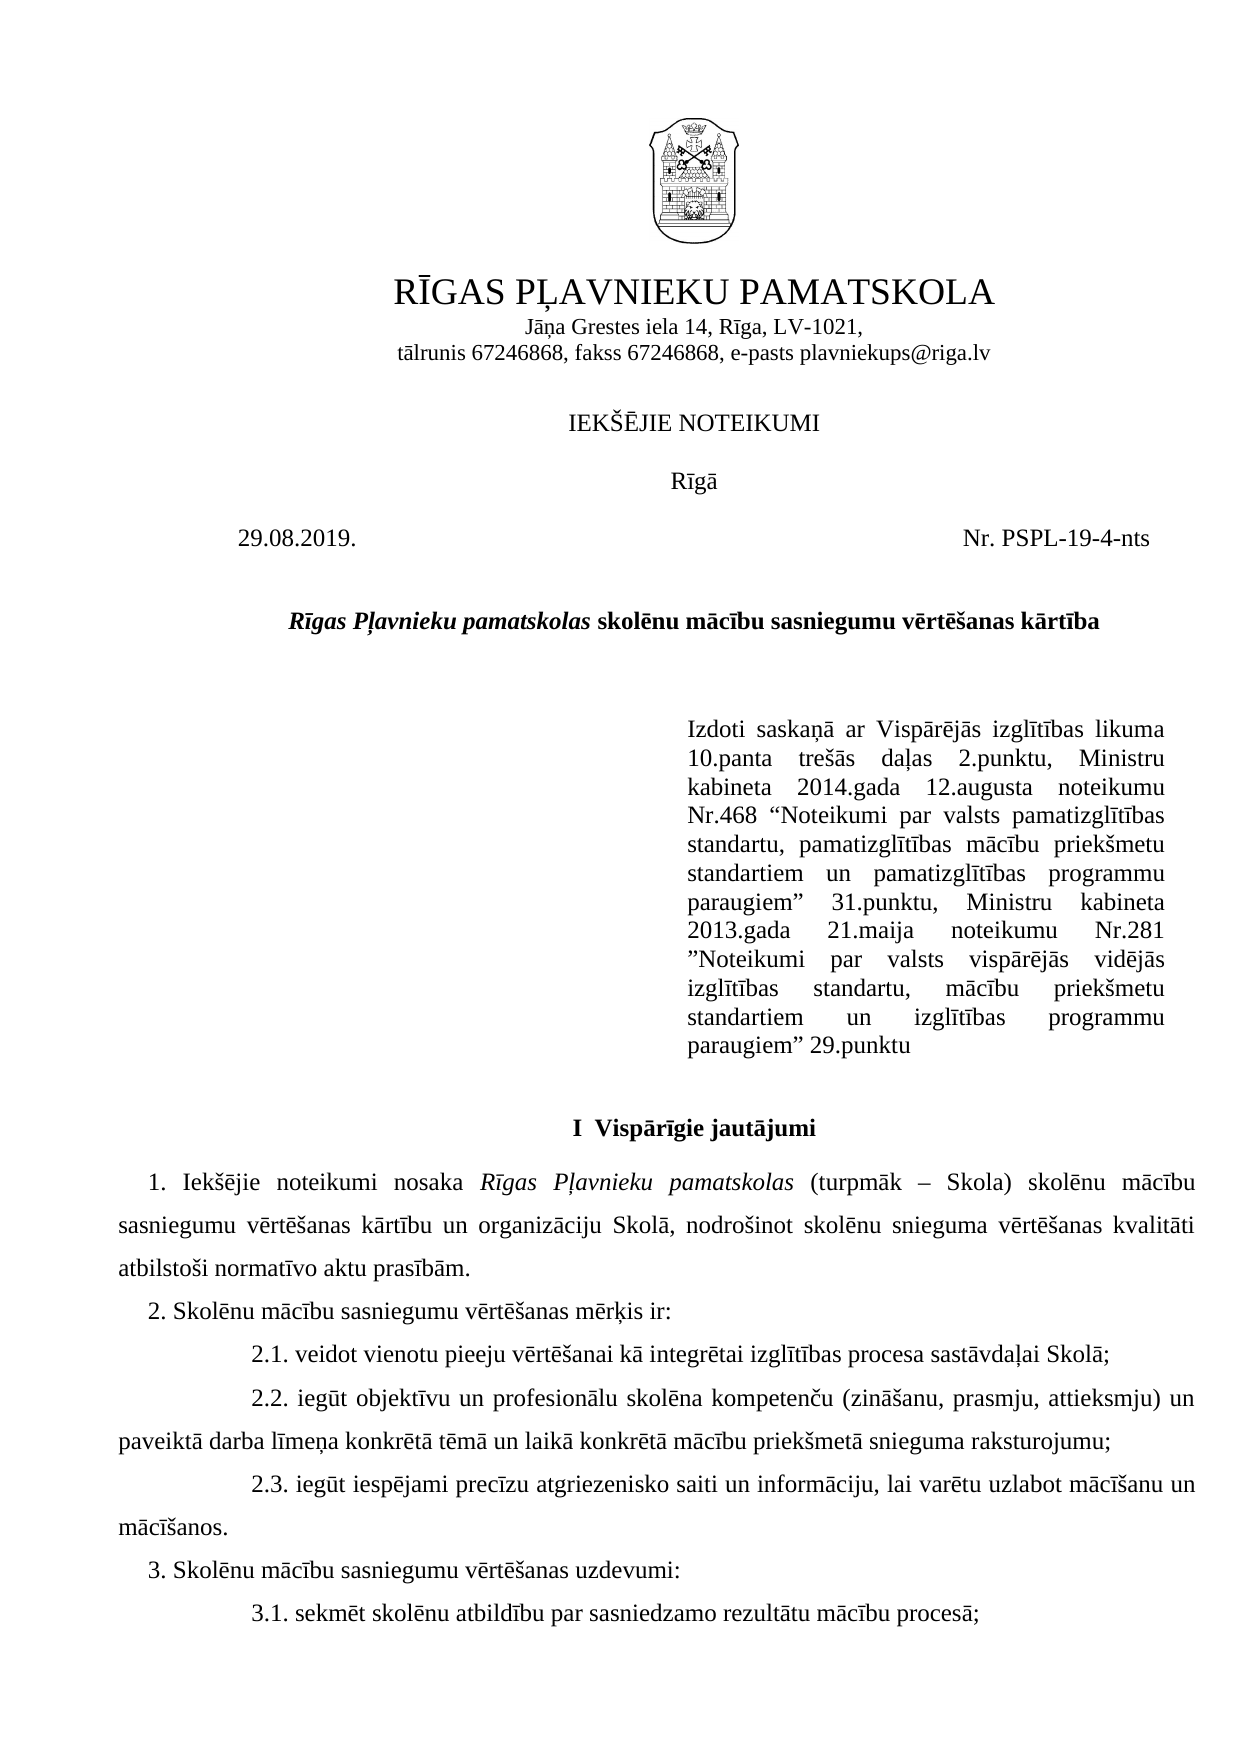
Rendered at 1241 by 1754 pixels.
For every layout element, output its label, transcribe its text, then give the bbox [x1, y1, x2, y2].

list 2.1. veidot vienotu pieeju vērtēšanai kā integrētai izglītības procesa sastāvdaļai Skolā; [118, 1339, 1196, 1368]
text I Vispārīgie jautājumi [192, 1113, 1196, 1142]
table_header Izdoti saskaņā ar Vispārējās izglītības likuma 10.panta trešās daļas 2.punktu, Ministru kabineta 2014.gada 12.augusta noteikumu Nr.468 “Noteikumi par valsts pamatizglītības standartu, pamatizglītības mācību priekšmetu standartiem un pamatizglītības programmu paraugiem” 31.punktu, Ministru kabineta 2013.gada 21.maija noteikumu Nr.281 ”Noteikumi par valsts vispārējās vidējās izglītības standartu, mācību priekšmetu standartiem un izglītības programmu paraugiem” 29.punktu [676, 714, 1176, 1059]
list 2.3. iegūt iespējami precīzu atgriezenisko saiti un informāciju, lai varētu uzlabot mācīšanu un mācīšanos. [118, 1469, 1196, 1541]
text Rīgā [192, 466, 1196, 495]
list 3. Skolēnu mācību sasniegumu vērtēšanas uzdevumi: [118, 1555, 1196, 1584]
text IEKŠĒJIE NOTEIKUMI [192, 408, 1196, 437]
text RĪGAS PĻAVNIEKU PAMATSKOLA [192, 269, 1196, 313]
picture [649, 118, 739, 244]
list 1. Iekšējie noteikumi nosaka Rīgas Pļavnieku pamatskolas (turpmāk – Skola) skolēnu mācību sasniegumu vērtēšanas kārtību un organizāciju Skolā, nodrošinot skolēnu snieguma vērtēšanas kvalitāti atbilstoši normatīvo aktu prasībām. [118, 1167, 1196, 1282]
list 2. Skolēnu mācību sasniegumu vērtēšanas mērķis ir: [118, 1296, 1196, 1325]
text Jāņa Grestes iela 14, Rīga, LV-1021, [192, 313, 1196, 339]
list 3.1. sekmēt skolēnu atbildību par sasniedzamo rezultātu mācību procesā; [118, 1598, 1196, 1627]
text 29.08.2019. Nr. PSPL-19-4-nts [192, 523, 1196, 552]
text tālrunis 67246868, 67246868, e-pasts plavniekups@riga.lv [192, 339, 1196, 365]
text Rīgas Pļavnieku pamatskolas skolēnu mācību sasniegumu vērtēšanas kārtība [192, 606, 1196, 635]
list 2.2. iegūt objektīvu un profesionālu skolēna kompetenču (zināšanu, prasmju, attieksmju) un paveiktā darba līmeņa konkrētā tēmā un laikā konkrētā mācību priekšmetā snieguma raksturojumu; [118, 1383, 1196, 1454]
